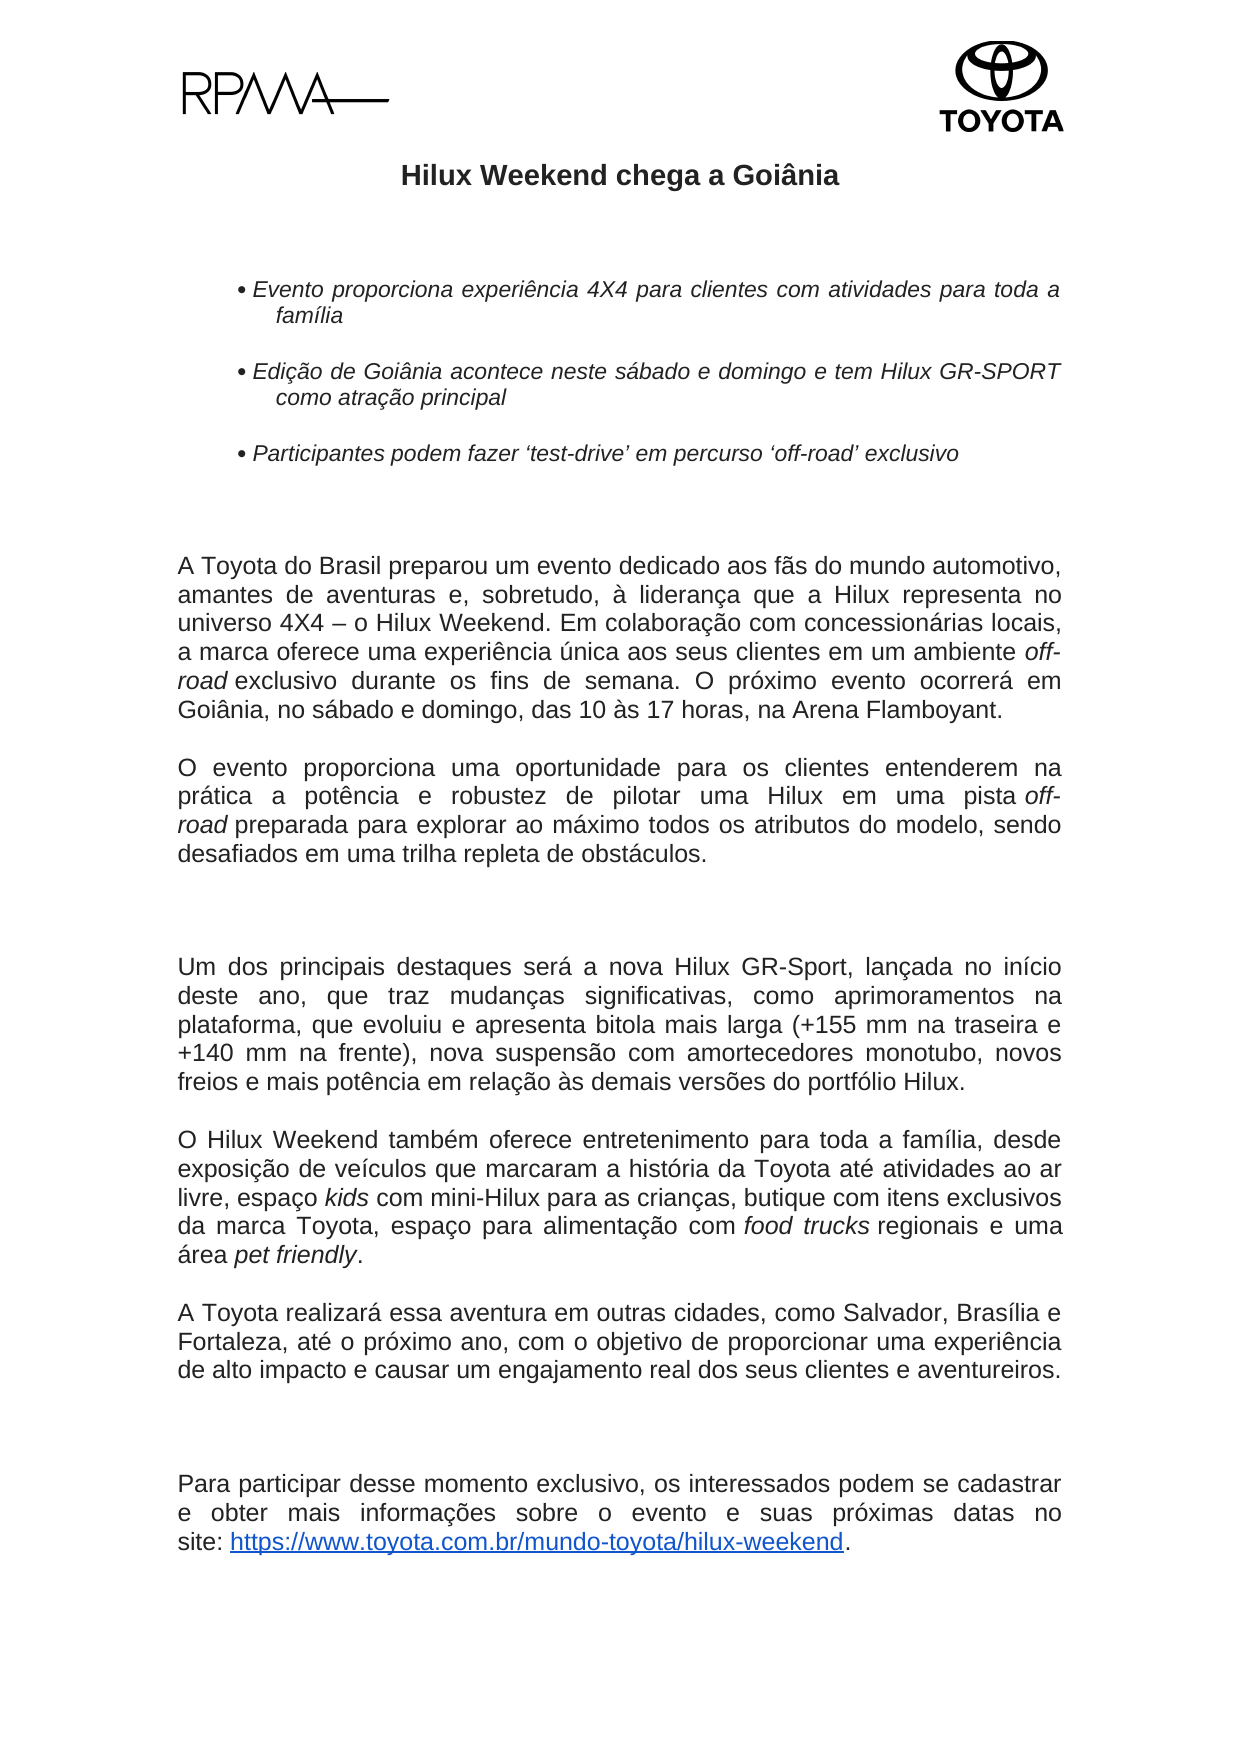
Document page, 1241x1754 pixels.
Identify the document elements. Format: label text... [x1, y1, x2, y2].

picture [165, 54, 407, 132]
picture [939, 41, 1064, 132]
text Hilux Weekend chega a Goiânia [177, 158, 1063, 191]
text O Hilux Weekend também oferece entretenimento para toda a família, desde exposição de veículos que marcaram a história da Toyota até atividades ao ar livre, espaço kids com mini-Hilux para as crianças, butique com itens exclusivos da marca Toyota, espaço para alimentação com food trucks regionais e uma área pet friendly. [177, 1125, 1063, 1269]
text O evento proporciona uma oportunidade para os clientes entenderem na prática a potência e robustez de pilotar uma Hilux em uma pista off-road preparada para explorar ao máximo todos os atributos do modelo, sendo desafiados em uma trilha repleta de obstáculos. [177, 752, 1063, 867]
list Participantes podem fazer ‘test-drive’ em percurso ‘off-road’ exclusivo [238, 440, 1063, 466]
list Edição de Goiânia acontece neste sábado e domingo e tem Hilux GR-SPORT como atração principal [238, 358, 1063, 411]
text A Toyota realizará essa aventura em outras cidades, como Salvador, Brasília e Fortaleza, até o próximo ano, com o objetivo de proporcionar uma experiência de alto impacto e causar um engajamento real dos seus clientes e aventureiros. [177, 1298, 1063, 1384]
text Um dos principais destaques será a nova Hilux GR-Sport, lançada no início deste ano, que traz mudanças significativas, como aprimoramentos na plataforma, que evoluiu e apresenta bitola mais larga (+155 mm na traseira e +140 mm na frente), nova suspensão com amortecedores monotubo, novos freios e mais potência em relação às demais versões do portfólio Hilux. [177, 952, 1063, 1096]
text Para participar desse momento exclusivo, os interessados podem se cadastrar e obter mais informações sobre o evento e suas próximas datas no site: https://www.toyota.com.br/mundo-toyota/hilux-weekend. [177, 1469, 1063, 1555]
list Evento proporciona experiência 4X4 para clientes com atividades para toda a família [238, 276, 1063, 329]
text A Toyota do Brasil preparou um evento dedicado aos fãs do mundo automotivo, amantes de aventuras e, sobretudo, à liderança que a Hilux representa no universo 4X4 – o Hilux Weekend. Em colaboração com concessionárias locais, a marca oferece uma experiência única aos seus clientes em um ambiente off-road exclusivo durante os fins de semana. O próximo evento ocorrerá em Goiânia, no sábado e domingo, das 10 às 17 horas, na Arena Flamboyant. [177, 551, 1063, 723]
